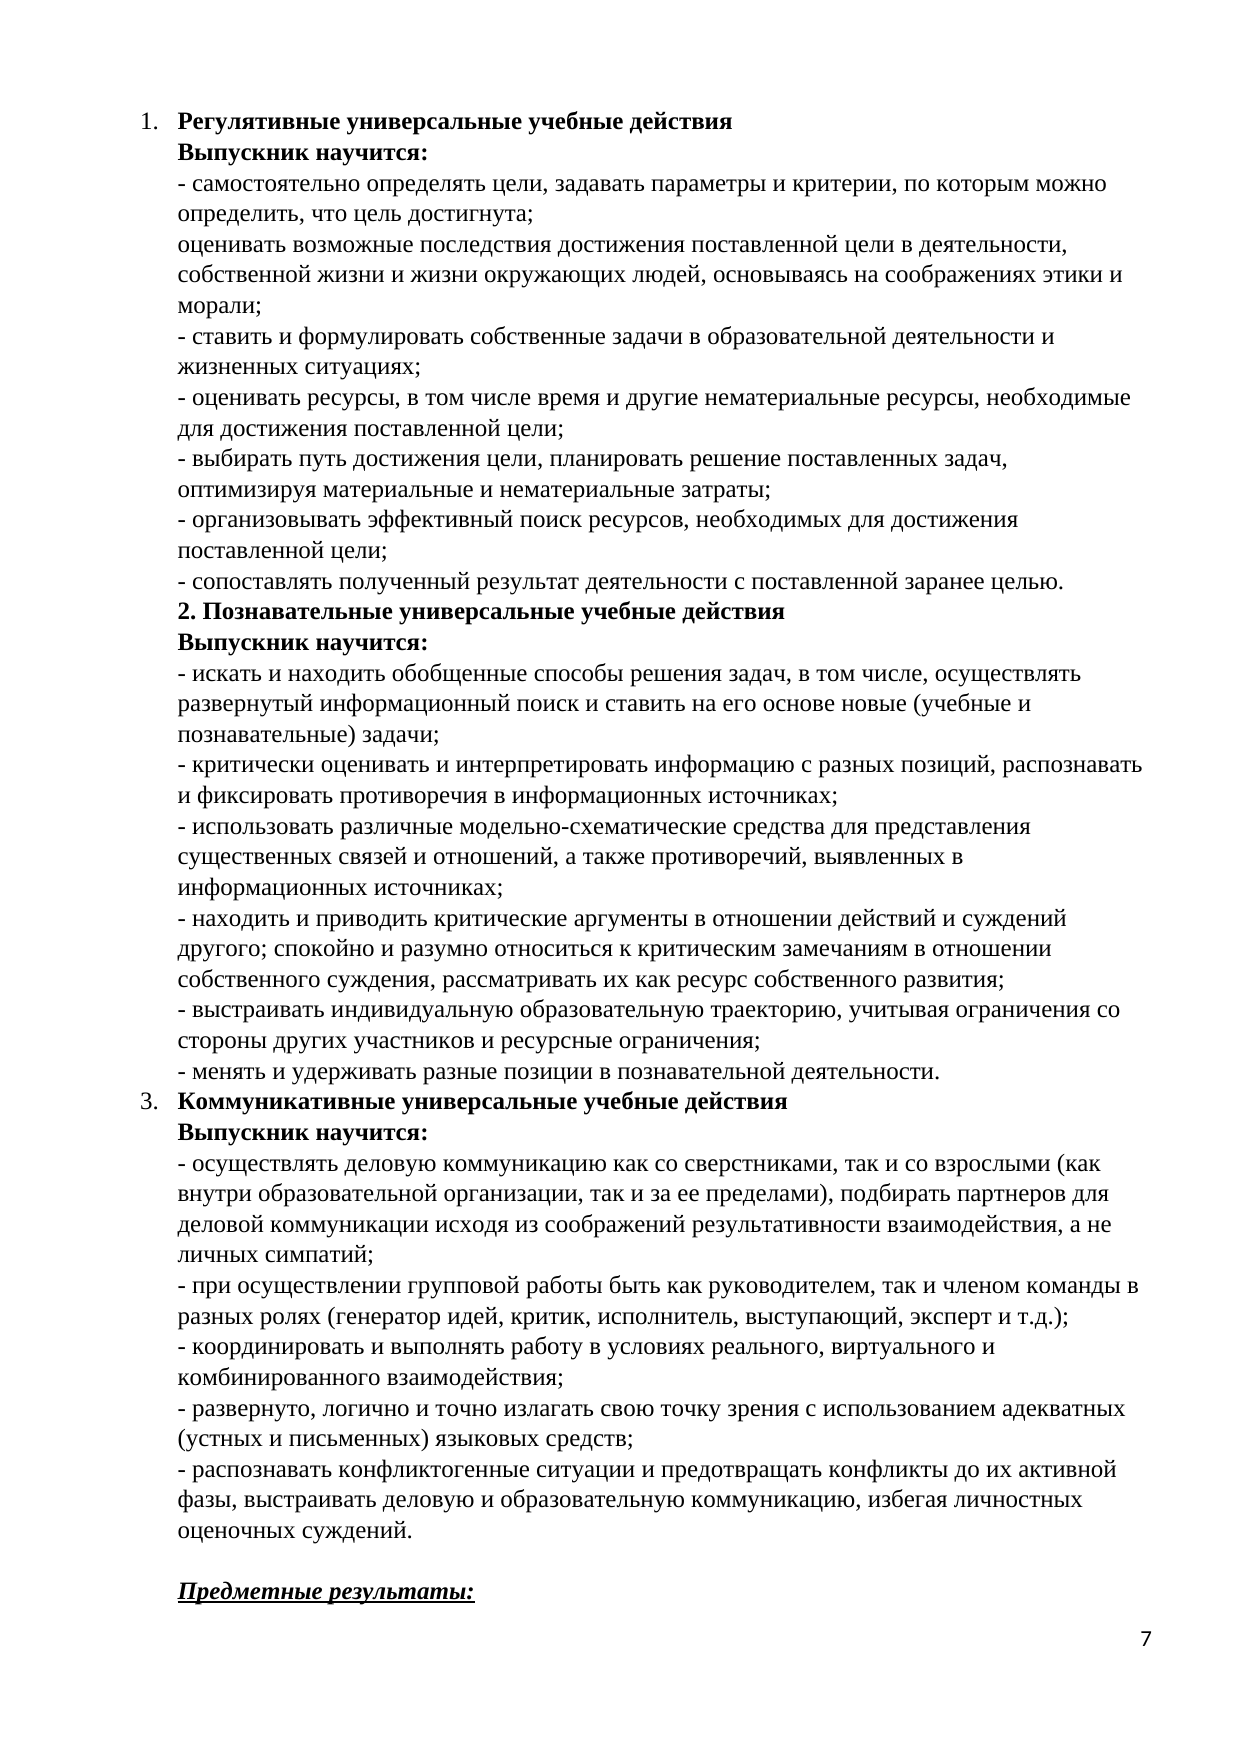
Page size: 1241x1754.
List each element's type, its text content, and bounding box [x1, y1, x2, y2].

text - при осуществлении групповой работы быть как руководителем, так и членом команды в разных ролях (генератор идей, критик, исполнитель, выступающий, эксперт и т.д.); [177, 1268, 1152, 1329]
text - организовывать эффективный поиск ресурсов, необходимых для достижения поставленной цели; [177, 503, 1152, 564]
text - ставить и формулировать собственные задачи в образовательной деятельности и жизненных ситуациях; [177, 319, 1152, 380]
text - сопоставлять полученный результат деятельности с поставленной заранее целью. [177, 564, 1152, 594]
text - критически оценивать и интерпретировать информацию с разных позиций, распознавать и фиксировать противоречия в информационных источниках; [177, 748, 1152, 809]
text - искать и находить обобщенные способы решения задач, в том числе, осуществлять развернутый информационный поиск и ставить на его основе новые (учебные и познавательные) задачи; [177, 656, 1152, 748]
text - развернуто, логично и точно излагать свою точку зрения с использованием адекватных (устных и письменных) языковых средств; [177, 1391, 1152, 1452]
text - распознавать конфликтогенные ситуации и предотвращать конфликты до их активной фазы, выстраивать деловую и образовательную коммуникацию, избегая личностных оценочных суждений. [177, 1452, 1152, 1544]
text Выпускник научится: [177, 135, 1152, 166]
text - использовать различные модельно-схематические средства для представления существенных связей и отношений, а также противоречий, выявленных в информационных источниках; [177, 809, 1152, 901]
text - оценивать ресурсы, в том числе время и другие нематериальные ресурсы, необходимые для достижения поставленной цели; [177, 380, 1152, 441]
text Выпускник научится: [177, 1115, 1152, 1146]
text - выстраивать индивидуальную образовательную траекторию, учитывая ограничения со стороны других участников и ресурсные ограничения; [177, 993, 1152, 1054]
text - находить и приводить критические аргументы в отношении действий и суждений другого; спокойно и разумно относиться к критическим замечаниям в отношении собственного суждения, рассматривать их как ресурс собственного развития; [177, 901, 1152, 993]
text - координировать и выполнять работу в условиях реального, виртуального и комбинированного взаимодействия; [177, 1329, 1152, 1391]
text оценивать возможные последствия достижения поставленной цели в деятельности, собственной жизни и жизни окружающих людей, основываясь на соображениях этики и морали; [177, 227, 1152, 319]
text - осуществлять деловую коммуникацию как со сверстниками, так и со взрослыми (как внутри образовательной организации, так и за ее пределами), подбирать партнеров для деловой коммуникации исходя из соображений результативности взаимодействия, а не личных симпатий; [177, 1146, 1152, 1268]
list Коммуникативные универсальные учебные действия [140, 1084, 1152, 1115]
text - выбирать путь достижения цели, планировать решение поставленных задач, оптимизируя материальные и нематериальные затраты; [177, 441, 1152, 503]
text 2. Познавательные универсальные учебные действия [177, 594, 1152, 625]
text Выпускник научится: [177, 625, 1152, 656]
list Регулятивные универсальные учебные действия [140, 104, 1152, 135]
text - менять и удерживать разные позиции в познавательной деятельности. [177, 1054, 1152, 1084]
text Предметные результаты: [177, 1574, 1152, 1605]
text - самостоятельно определять цели, задавать параметры и критерии, по которым можно определить, что цель достигнута; [177, 166, 1152, 227]
